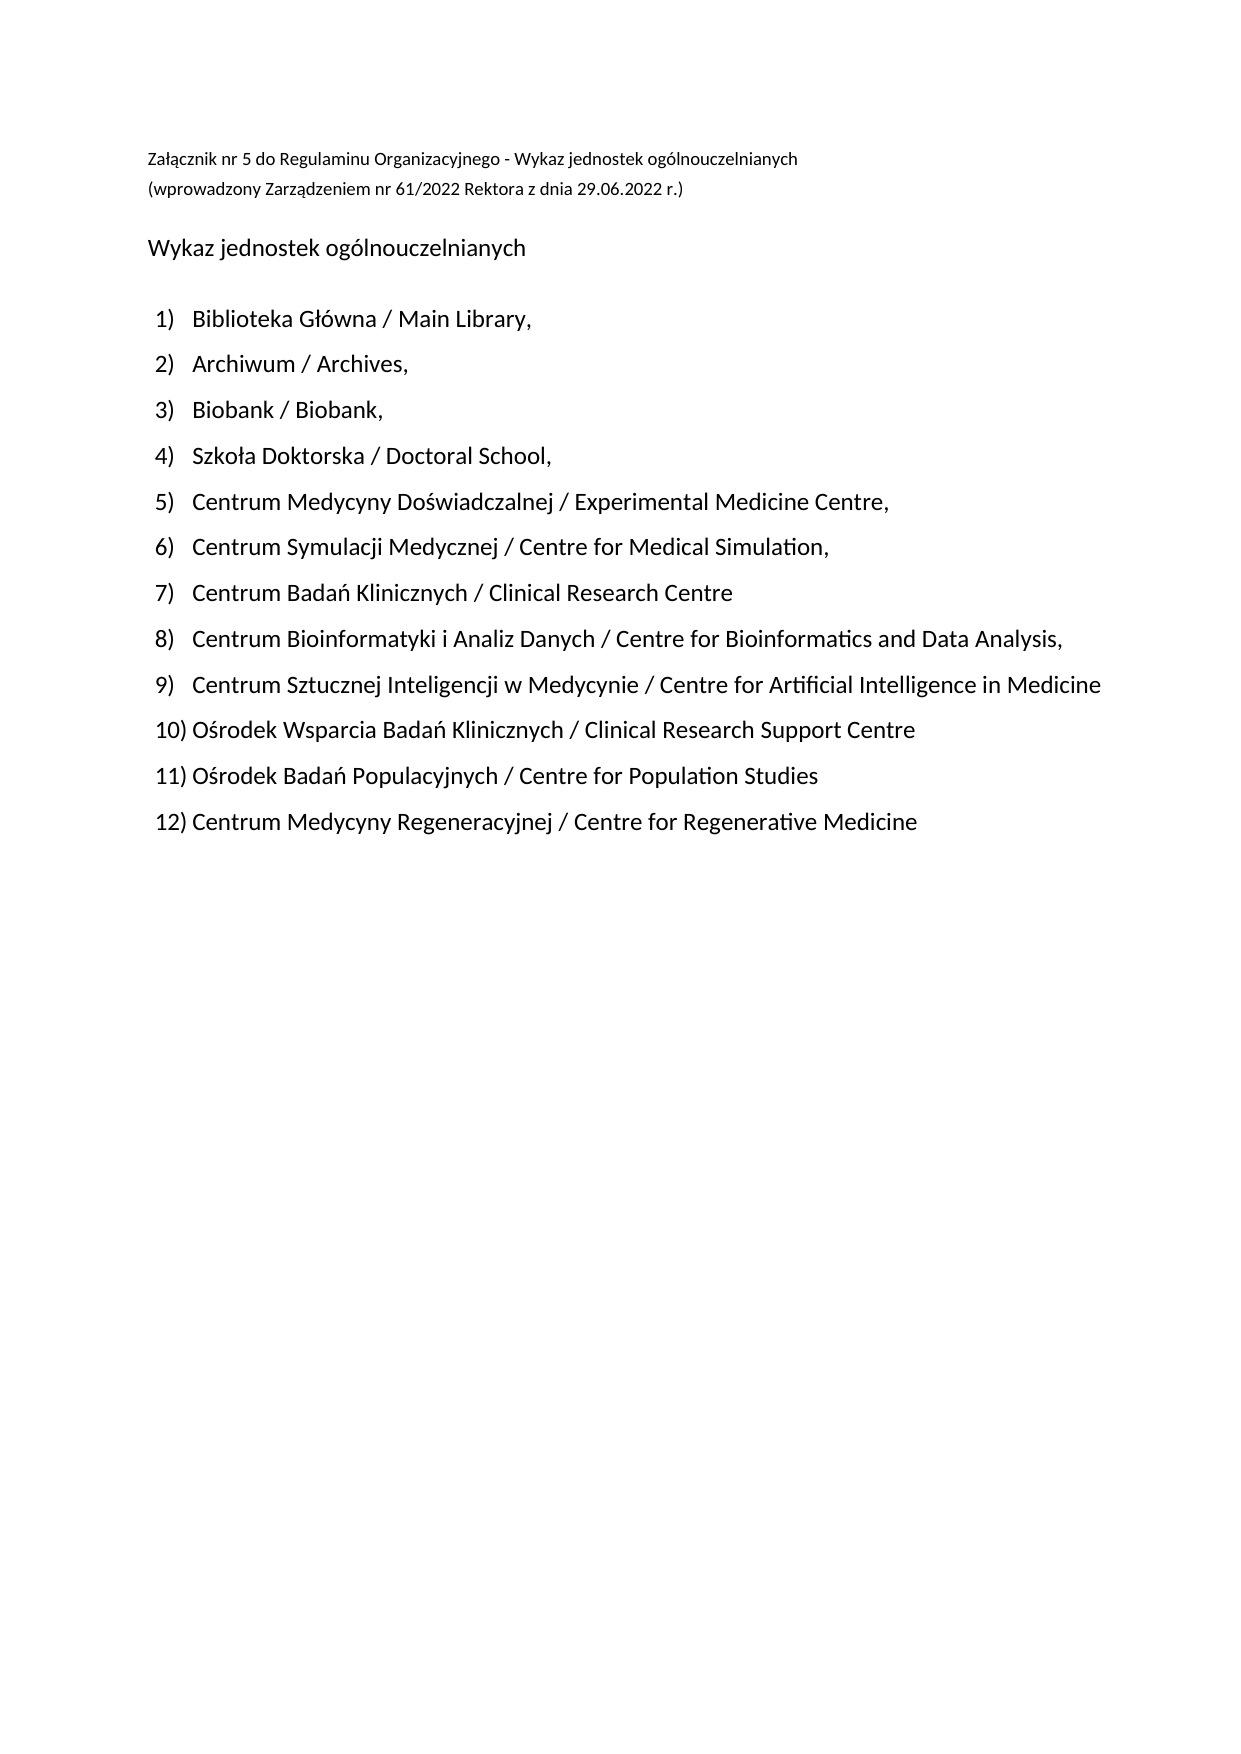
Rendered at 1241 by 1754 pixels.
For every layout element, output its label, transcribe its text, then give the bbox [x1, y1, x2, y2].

list Centrum Medycyny Regeneracyjnej / Centre for Regenerative Medicine [154, 806, 1107, 836]
list Ośrodek Wsparcia Badań Klinicznych / Clinical Research Support Centre [154, 714, 1107, 745]
list Centrum Badań Klinicznych / Clinical Research Centre [154, 577, 1107, 608]
list Archiwum / Archives, [154, 349, 1107, 379]
text (wprowadzony Zarządzeniem nr 61/2022 Rektora z dnia 29.06.2022 r.) [148, 177, 1107, 200]
list Centrum Sztucznej Inteligencji w Medycynie / Centre for Artificial Intelligence in Medicine [154, 669, 1107, 699]
list Biobank / Biobank, [154, 394, 1107, 425]
list Biblioteka Główna / Main Library, [154, 303, 1107, 333]
list Centrum Bioinformatyki i Analiz Danych / Centre for Bioinformatics and Data Analysis, [154, 623, 1107, 653]
list Centrum Symulacji Medycznej / Centre for Medical Simulation, [154, 532, 1107, 562]
text Załącznik nr 5 do Regulaminu Organizacyjnego - Wykaz jednostek ogólnouczelnianych [148, 148, 1107, 171]
title Wykaz jednostek ogólnouczelnianych [148, 232, 1107, 263]
list Centrum Medycyny Doświadczalnej / Experimental Medicine Centre, [154, 486, 1107, 516]
list Ośrodek Badań Populacyjnych / Centre for Population Studies [154, 760, 1107, 791]
list Szkoła Doktorska / Doctoral School, [154, 440, 1107, 471]
